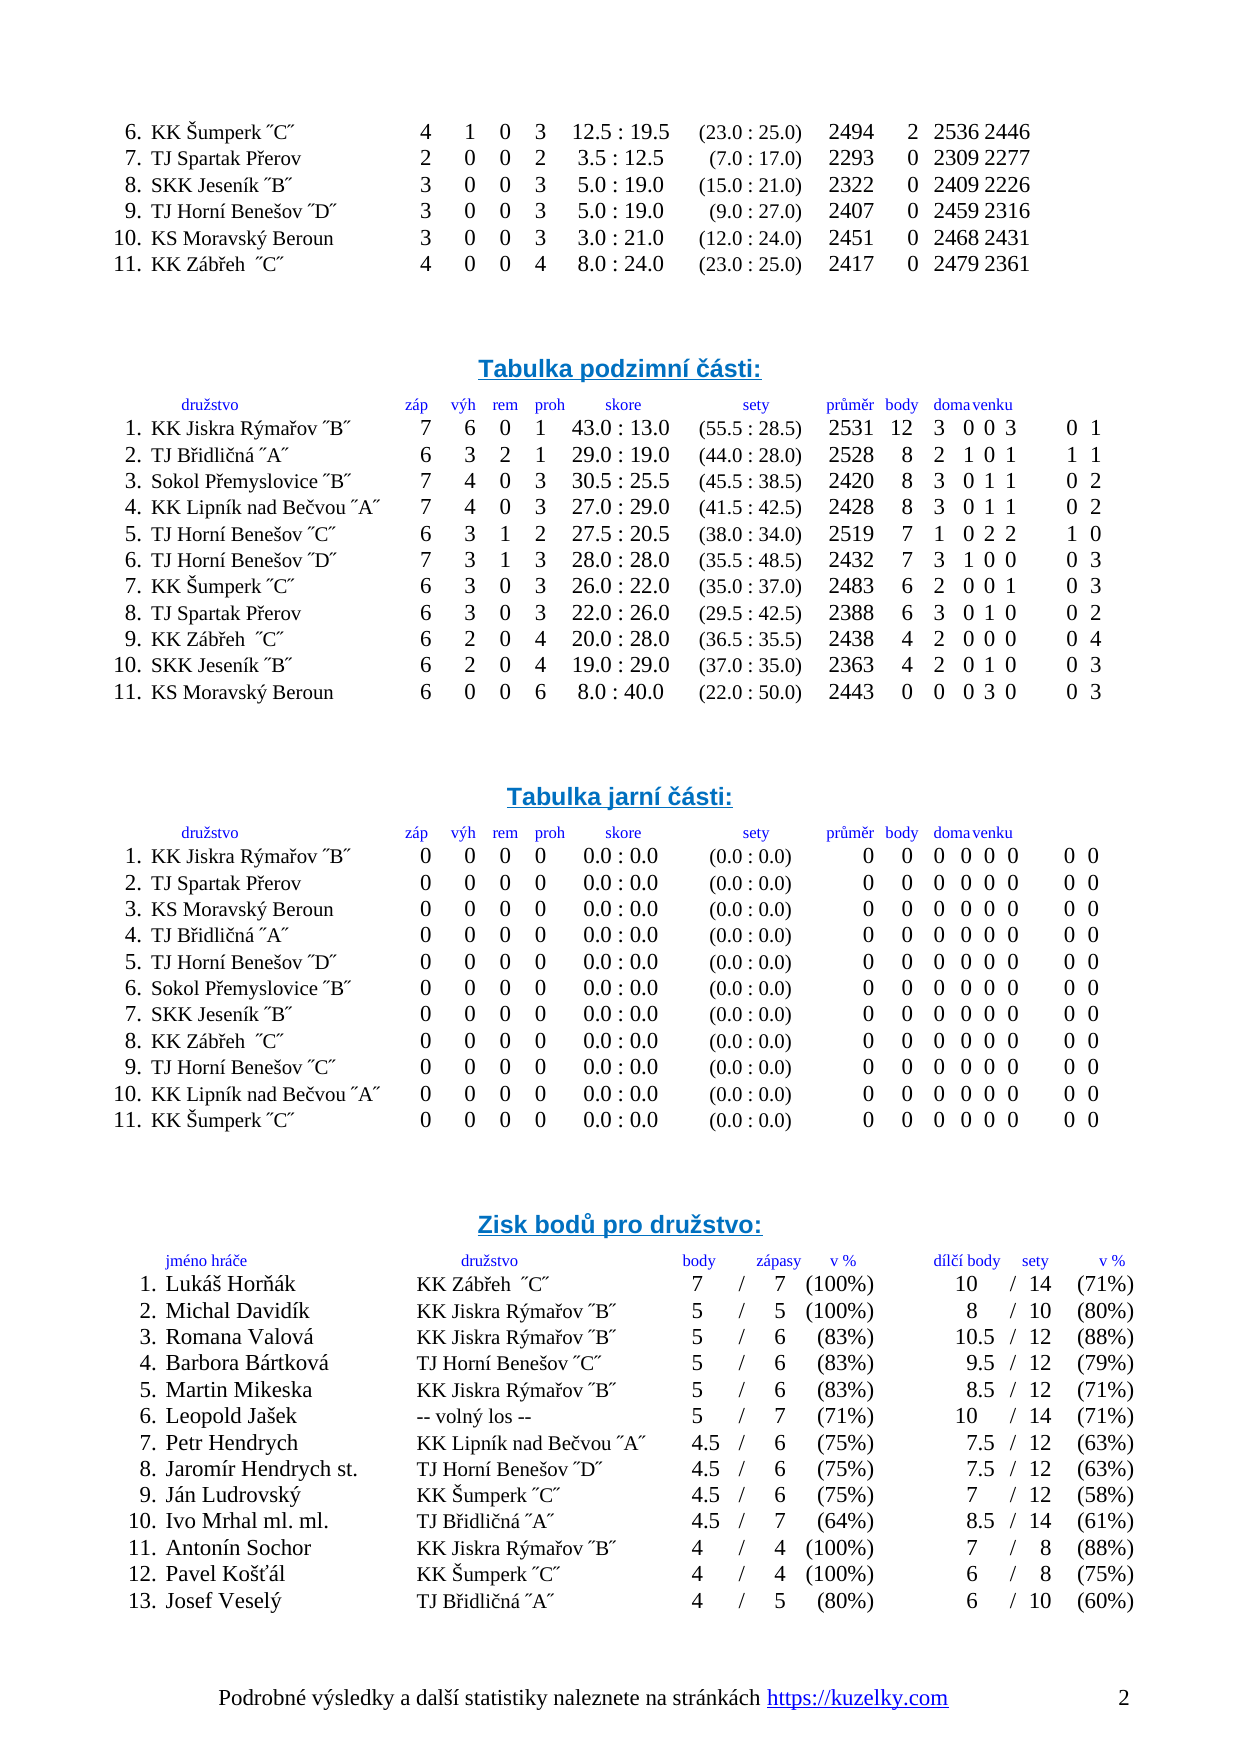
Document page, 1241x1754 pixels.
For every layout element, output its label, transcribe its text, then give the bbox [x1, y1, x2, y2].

text 5. TJ Horní Benešov ˝D˝ 0 0 0 0 0.0 : 0.0 (0.0 : 0.0) 0 0 0 0 0 0 0 0 [106, 948, 1134, 974]
text 10. KK Lipník nad Bečvou ˝A˝ 0 0 0 0 0.0 : 0.0 (0.0 : 0.0) 0 0 0 0 0 0 0 0 [106, 1079, 1134, 1106]
text 6. Sokol Přemyslovice ˝B˝ 0 0 0 0 0.0 : 0.0 (0.0 : 0.0) 0 0 0 0 0 0 0 0 [106, 974, 1134, 1001]
text Zisk bodů pro družstvo: [94, 1210, 1145, 1239]
text 6. TJ Horní Benešov ˝D˝ 7 3 1 3 28.0 : 28.0 (35.5 : 48.5) 2432 7 3 1 0 0 0 3 [106, 546, 1134, 572]
text 2. TJ Spartak Přerov 0 0 0 0 0.0 : 0.0 (0.0 : 0.0) 0 0 0 0 0 0 0 0 [106, 869, 1134, 895]
text 8. SKK Jeseník ˝B˝ 3 0 0 3 5.0 : 19.0 (15.0 : 21.0) 2322 0 2409 2226 [106, 171, 1134, 197]
text 11. KS Moravský Beroun 6 0 0 6 8.0 : 40.0 (22.0 : 50.0) 2443 0 0 0 3 0 0 3 [106, 678, 1134, 704]
text 1. KK Jiskra Rýmařov ˝B˝ 7 6 0 1 43.0 : 13.0 (55.5 : 28.5) 2531 12 3 0 0 3 0 1 [106, 414, 1134, 441]
text 6. Leopold Jašek -- volný los -- 5 / 7 (71%) 10 / 14 (71%) [106, 1402, 1134, 1428]
text 11. Antonín Sochor KK Jiskra Rýmařov ˝B˝ 4 / 4 (100%) 7 / 8 (88%) [106, 1534, 1134, 1560]
text 3. Romana Valová KK Jiskra Rýmařov ˝B˝ 5 / 6 (83%) 10.5 / 12 (88%) [106, 1323, 1134, 1349]
text 11. KK Zábřeh ˝C˝ 4 0 0 4 8.0 : 24.0 (23.0 : 25.0) 2417 0 2479 2361 [106, 250, 1134, 276]
text 11. KK Šumperk ˝C˝ 0 0 0 0 0.0 : 0.0 (0.0 : 0.0) 0 0 0 0 0 0 0 0 [106, 1106, 1134, 1132]
text 8. KK Zábřeh ˝C˝ 0 0 0 0 0.0 : 0.0 (0.0 : 0.0) 0 0 0 0 0 0 0 0 [106, 1027, 1134, 1053]
text 7. KK Šumperk ˝C˝ 6 3 0 3 26.0 : 22.0 (35.0 : 37.0) 2483 6 2 0 0 1 0 3 [106, 572, 1134, 599]
text 9. Ján Ludrovský KK Šumperk ˝C˝ 4.5 / 6 (75%) 7 / 12 (58%) [106, 1481, 1134, 1508]
text 10. KS Moravský Beroun 3 0 0 3 3.0 : 21.0 (12.0 : 24.0) 2451 0 2468 2431 [106, 223, 1134, 250]
text 9. KK Zábřeh ˝C˝ 6 2 0 4 20.0 : 28.0 (36.5 : 35.5) 2438 4 2 0 0 0 0 4 [106, 625, 1134, 652]
text 5. Martin Mikeska KK Jiskra Rýmařov ˝B˝ 5 / 6 (83%) 8.5 / 12 (71%) [106, 1376, 1134, 1402]
text družstvo záp výh rem proh skore sety průměr body doma venku [106, 823, 1134, 842]
text 9. TJ Horní Benešov ˝C˝ 0 0 0 0 0.0 : 0.0 (0.0 : 0.0) 0 0 0 0 0 0 0 0 [106, 1053, 1134, 1079]
text Tabulka jarní části: [94, 782, 1145, 811]
text 10. SKK Jeseník ˝B˝ 6 2 0 4 19.0 : 29.0 (37.0 : 35.0) 2363 4 2 0 1 0 0 3 [106, 652, 1134, 678]
text 5. TJ Horní Benešov ˝C˝ 6 3 1 2 27.5 : 20.5 (38.0 : 34.0) 2519 7 1 0 2 2 1 0 [106, 520, 1134, 546]
text 10. Ivo Mrhal ml. ml. TJ Břidličná ˝A˝ 4.5 / 7 (64%) 8.5 / 14 (61%) [106, 1508, 1134, 1534]
text 8. TJ Spartak Přerov 6 3 0 3 22.0 : 26.0 (29.5 : 42.5) 2388 6 3 0 1 0 0 2 [106, 599, 1134, 625]
text 4. KK Lipník nad Bečvou ˝A˝ 7 4 0 3 27.0 : 29.0 (41.5 : 42.5) 2428 8 3 0 1 1 0 2 [106, 493, 1134, 520]
text 1. KK Jiskra Rýmařov ˝B˝ 0 0 0 0 0.0 : 0.0 (0.0 : 0.0) 0 0 0 0 0 0 0 0 [106, 842, 1134, 869]
text 3. KS Moravský Beroun 0 0 0 0 0.0 : 0.0 (0.0 : 0.0) 0 0 0 0 0 0 0 0 [106, 895, 1134, 921]
text Tabulka podzimní části: [94, 354, 1145, 383]
text 7. TJ Spartak Přerov 2 0 0 2 3.5 : 12.5 (7.0 : 17.0) 2293 0 2309 2277 [106, 144, 1134, 171]
text 6. KK Šumperk ˝C˝ 4 1 0 3 12.5 : 19.5 (23.0 : 25.0) 2494 2 2536 2446 [106, 118, 1134, 144]
text 4. TJ Břidličná ˝A˝ 0 0 0 0 0.0 : 0.0 (0.0 : 0.0) 0 0 0 0 0 0 0 0 [106, 921, 1134, 948]
text 3. Sokol Přemyslovice ˝B˝ 7 4 0 3 30.5 : 25.5 (45.5 : 38.5) 2420 8 3 0 1 1 0 2 [106, 467, 1134, 493]
text 9. TJ Horní Benešov ˝D˝ 3 0 0 3 5.0 : 19.0 (9.0 : 27.0) 2407 0 2459 2316 [106, 197, 1134, 223]
text 7. SKK Jeseník ˝B˝ 0 0 0 0 0.0 : 0.0 (0.0 : 0.0) 0 0 0 0 0 0 0 0 [106, 1001, 1134, 1027]
text 8. Jaromír Hendrych st. TJ Horní Benešov ˝D˝ 4.5 / 6 (75%) 7.5 / 12 (63%) [106, 1455, 1134, 1481]
text 4. Barbora Bártková TJ Horní Benešov ˝C˝ 5 / 6 (83%) 9.5 / 12 (79%) [106, 1349, 1134, 1376]
text 12. Pavel Košťál KK Šumperk ˝C˝ 4 / 4 (100%) 6 / 8 (75%) [106, 1560, 1134, 1587]
text 1. Lukáš Horňák KK Zábřeh ˝C˝ 7 / 7 (100%) 10 / 14 (71%) [106, 1270, 1134, 1297]
text družstvo záp výh rem proh skore sety průměr body doma venku [106, 395, 1134, 414]
text 7. Petr Hendrych KK Lipník nad Bečvou ˝A˝ 4.5 / 6 (75%) 7.5 / 12 (63%) [106, 1428, 1134, 1455]
text jméno hráče družstvo body zápasy v % dílčí body sety v % [106, 1251, 1134, 1270]
text 2. TJ Břidličná ˝A˝ 6 3 2 1 29.0 : 19.0 (44.0 : 28.0) 2528 8 2 1 0 1 1 1 [106, 441, 1134, 467]
text 13. Josef Veselý TJ Břidličná ˝A˝ 4 / 5 (80%) 6 / 10 (60%) [106, 1587, 1134, 1613]
text 2. Michal Davidík KK Jiskra Rýmařov ˝B˝ 5 / 5 (100%) 8 / 10 (80%) [106, 1297, 1134, 1323]
